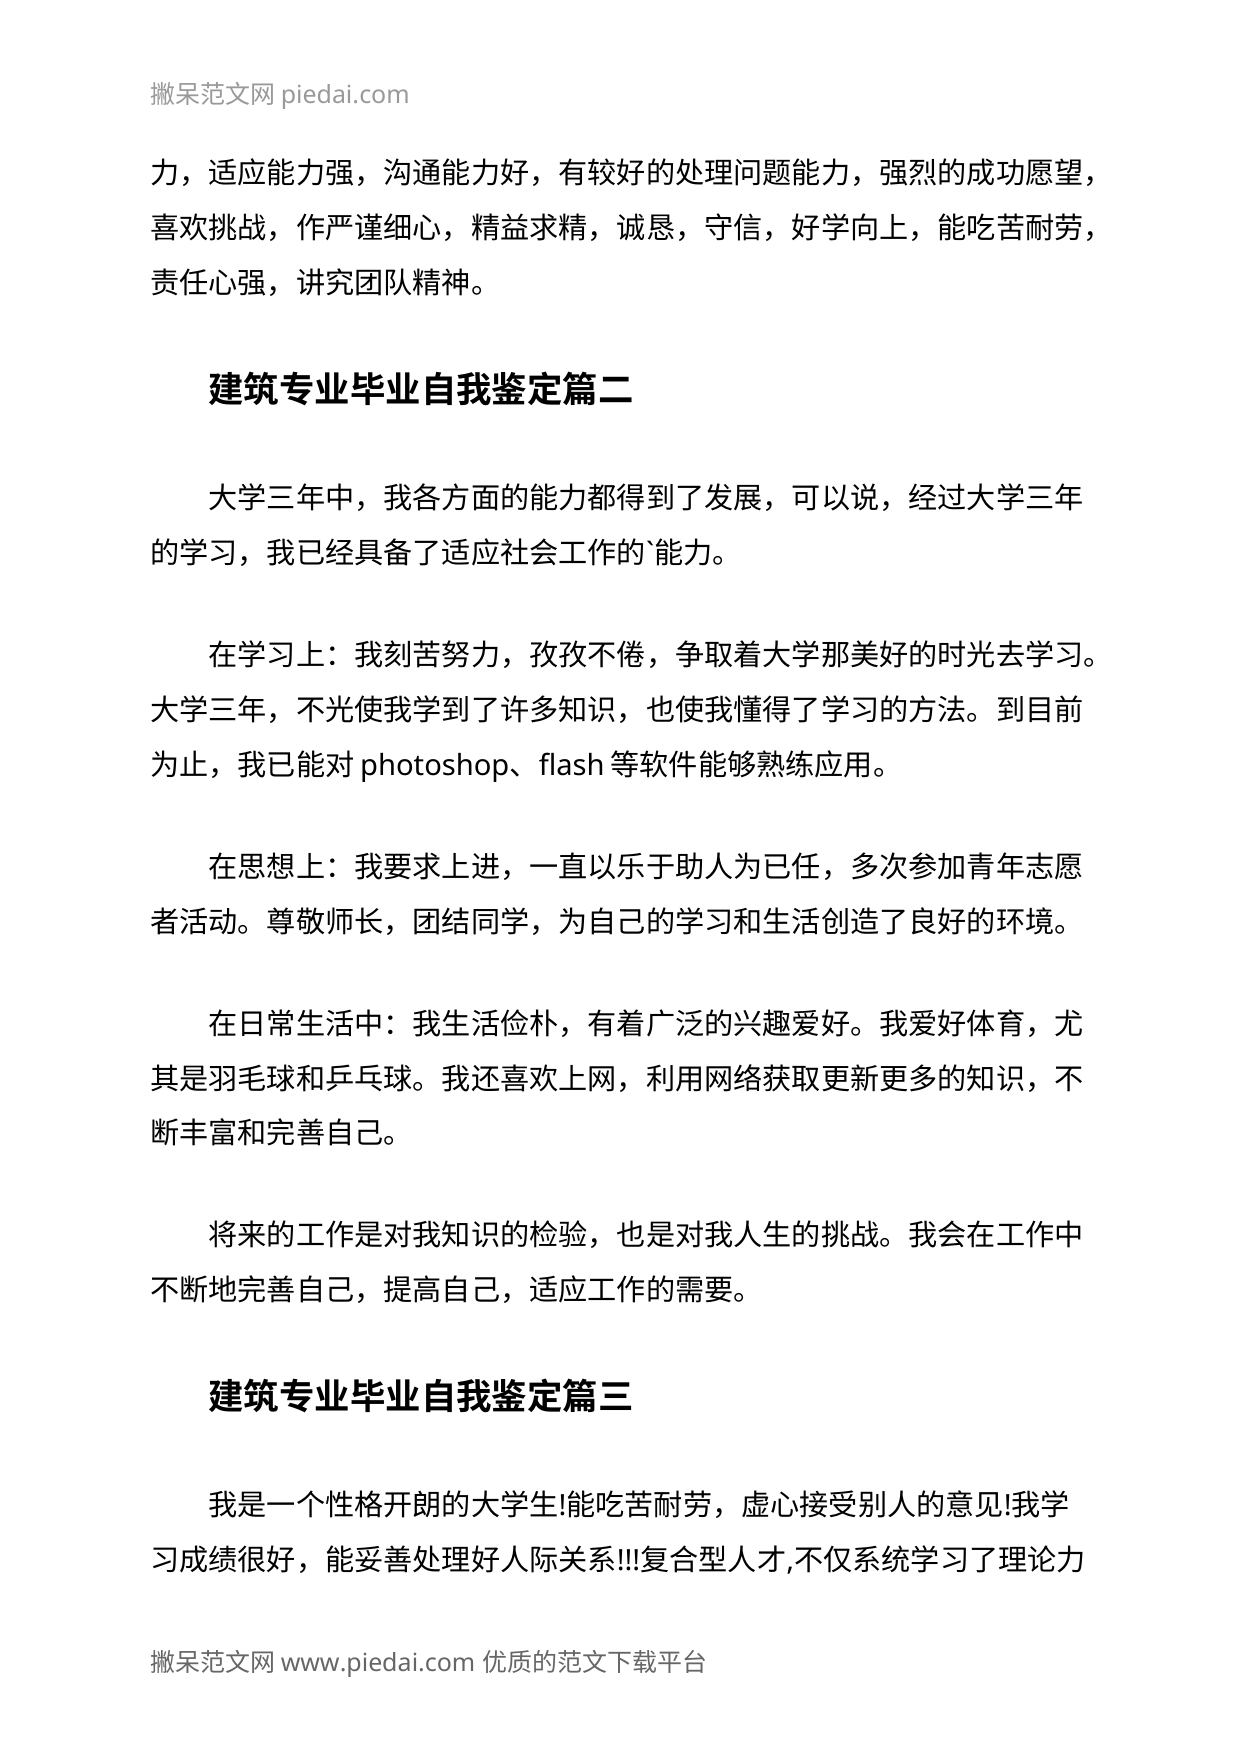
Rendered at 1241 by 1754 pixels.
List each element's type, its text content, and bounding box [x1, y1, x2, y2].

text 在学习上：我刻苦努力，孜孜不倦，争取着大学那美好的时光去学习。大学三年，不光使我学到了许多知识，也使我懂得了学习的方法。到目前为止，我已能对photoshop、flash等软件能够熟练应用。 [150, 632, 1090, 784]
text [150, 150, 1090, 302]
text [150, 1482, 1090, 1579]
text 建筑专业毕业自我鉴定篇三 [150, 1368, 1090, 1420]
text 将来的工作是对我知识的检验，也是对我人生的挑战。我会在工作中不断地完善自己，提高自己，适应工作的需要。 [150, 1212, 1090, 1309]
text 在思想上：我要求上进，一直以乐于助人为已任，多次参加青年志愿者活动。尊敬师长，团结同学，为自己的学习和生活创造了良好的环境。 [150, 844, 1090, 941]
text 在日常生活中：我生活俭朴，有着广泛的兴趣爱好。我爱好体育，尤其是羽毛球和乒乓球。我还喜欢上网，利用网络获取更新更多的知识，不断丰富和完善自己。 [150, 1000, 1090, 1152]
text 大学三年中，我各方面的能力都得到了发展，可以说，经过大学三年的学习，我已经具备了适应社会工作的`能力。 [150, 475, 1090, 572]
text 建筑专业毕业自我鉴定篇二 [150, 362, 1090, 413]
